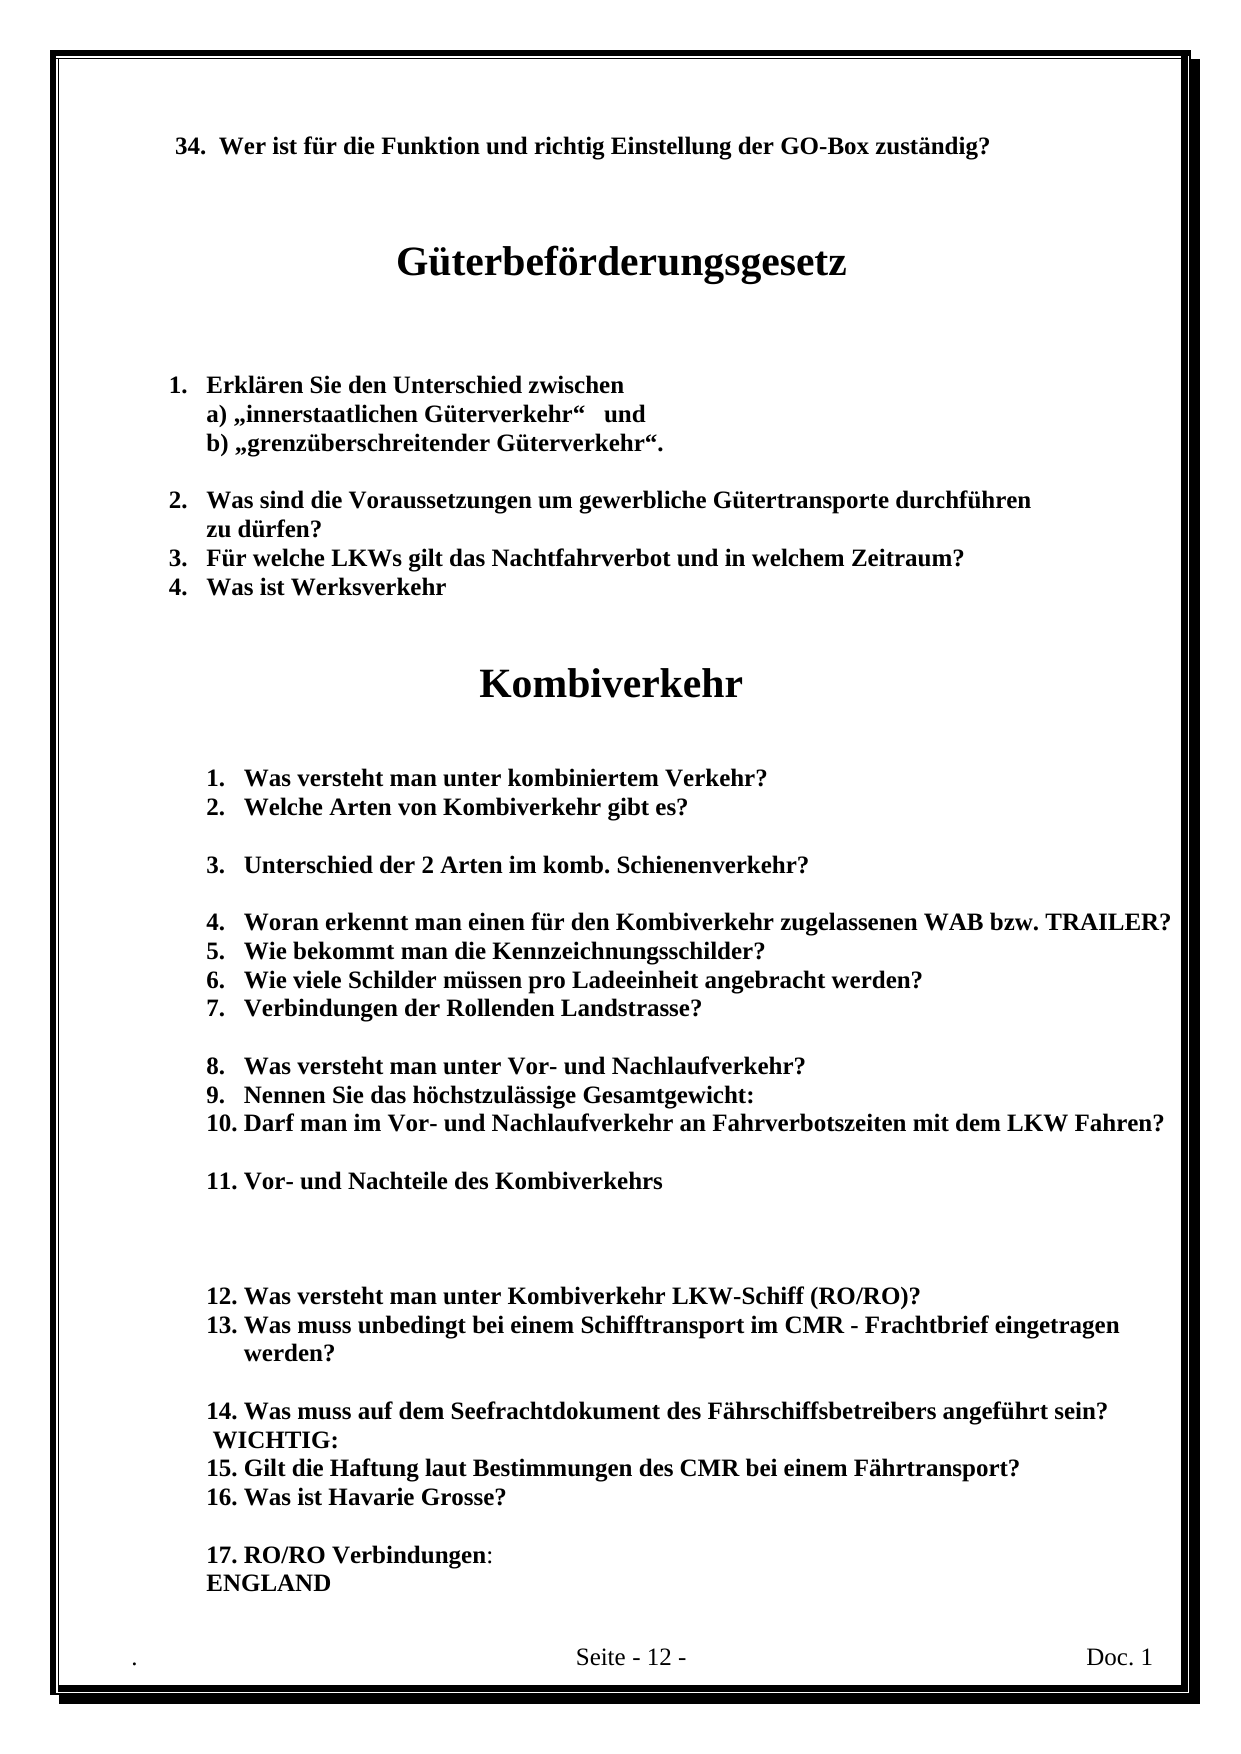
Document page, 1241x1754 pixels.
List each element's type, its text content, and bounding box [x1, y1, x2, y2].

list Woran erkennt man einen für den Kombiverkehr zugelassenen WAB bzw. TRAILER? [206, 907, 1181, 936]
text a) „innerstaatlichen Güterverkehr“ und [206, 399, 1181, 428]
list Verbindungen der Rollenden Landstrasse? [206, 993, 1181, 1022]
subtitle Güterbeförderungsgesetz [281, 236, 1181, 284]
list Was muss auf dem Seefrachtdokument des Fährschiffsbetreibers angeführt sein? [206, 1396, 1181, 1425]
list Was versteht man unter Kombiverkehr LKW-Schiff (RO/RO)? [206, 1281, 1181, 1310]
text b) „grenzüberschreitender Güterverkehr“. [206, 428, 1181, 457]
subtitle Kombiverkehr [281, 658, 1181, 706]
list RO/RO Verbindungen: [206, 1540, 1181, 1568]
text zu dürfen? [206, 514, 1181, 543]
text 34. Wer ist für die Funktion und richtig Einstellung der GO-Box zuständig? [131, 131, 1181, 160]
list Welche Arten von Kombiverkehr gibt es? [206, 792, 1181, 821]
text WICHTIG: [131, 1425, 1181, 1453]
list Nennen Sie das höchstzulässige Gesamtgewicht: [206, 1080, 1181, 1108]
list Was muss unbedingt bei einem Schifftransport im CMR - Frachtbrief eingetragen werden? [206, 1310, 1181, 1367]
list Vor- und Nachteile des Kombiverkehrs [206, 1166, 1181, 1195]
list Darf man im Vor- und Nachlaufverkehr an Fahrverbotszeiten mit dem LKW Fahren? [206, 1108, 1181, 1137]
list Was ist Werksverkehr [169, 572, 1181, 601]
list Unterschied der 2 Arten im komb. Schienenverkehr? [206, 850, 1181, 878]
text ENGLAND [206, 1568, 1181, 1597]
list Gilt die Haftung laut Bestimmungen des CMR bei einem Fährtransport? [206, 1453, 1181, 1482]
list Was sind die Voraussetzungen um gewerbliche Gütertransporte durchführen [169, 486, 1181, 514]
list Erklären Sie den Unterschied zwischen [169, 371, 1181, 399]
list Was versteht man unter kombiniertem Verkehr? [206, 763, 1181, 792]
list Für welche LKWs gilt das Nachtfahrverbot und in welchem Zeitraum? [169, 543, 1181, 572]
list Wie bekommt man die Kennzeichnungsschilder? [206, 936, 1181, 965]
list Wie viele Schilder müssen pro Ladeeinheit angebracht werden? [206, 965, 1181, 993]
list Was ist Havarie Grosse? [206, 1482, 1181, 1511]
list Was versteht man unter Vor- und Nachlaufverkehr? [206, 1051, 1181, 1080]
